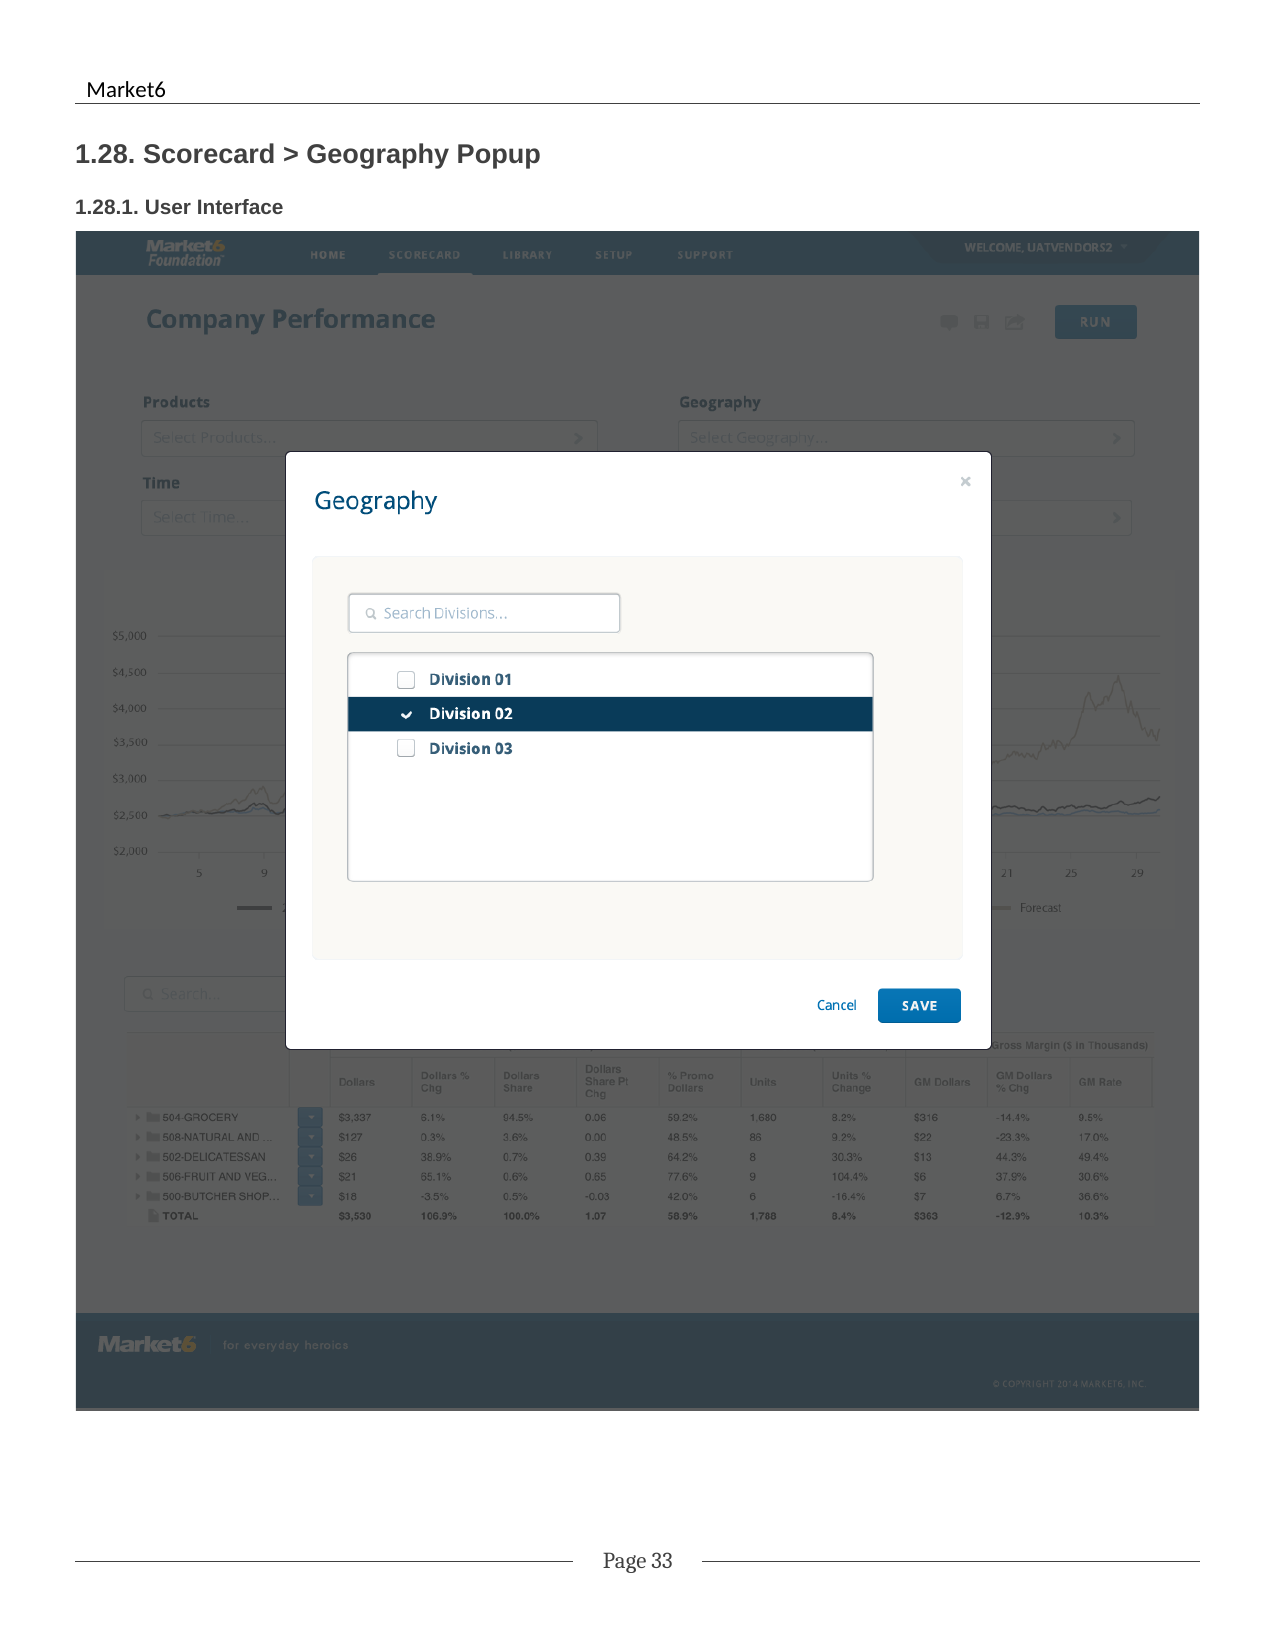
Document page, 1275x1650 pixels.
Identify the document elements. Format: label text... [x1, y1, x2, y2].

picture [75, 231, 1200, 1411]
subtitle User Interface [75, 194, 1200, 218]
subtitle Scorecard > Geography Popup [75, 138, 1200, 169]
